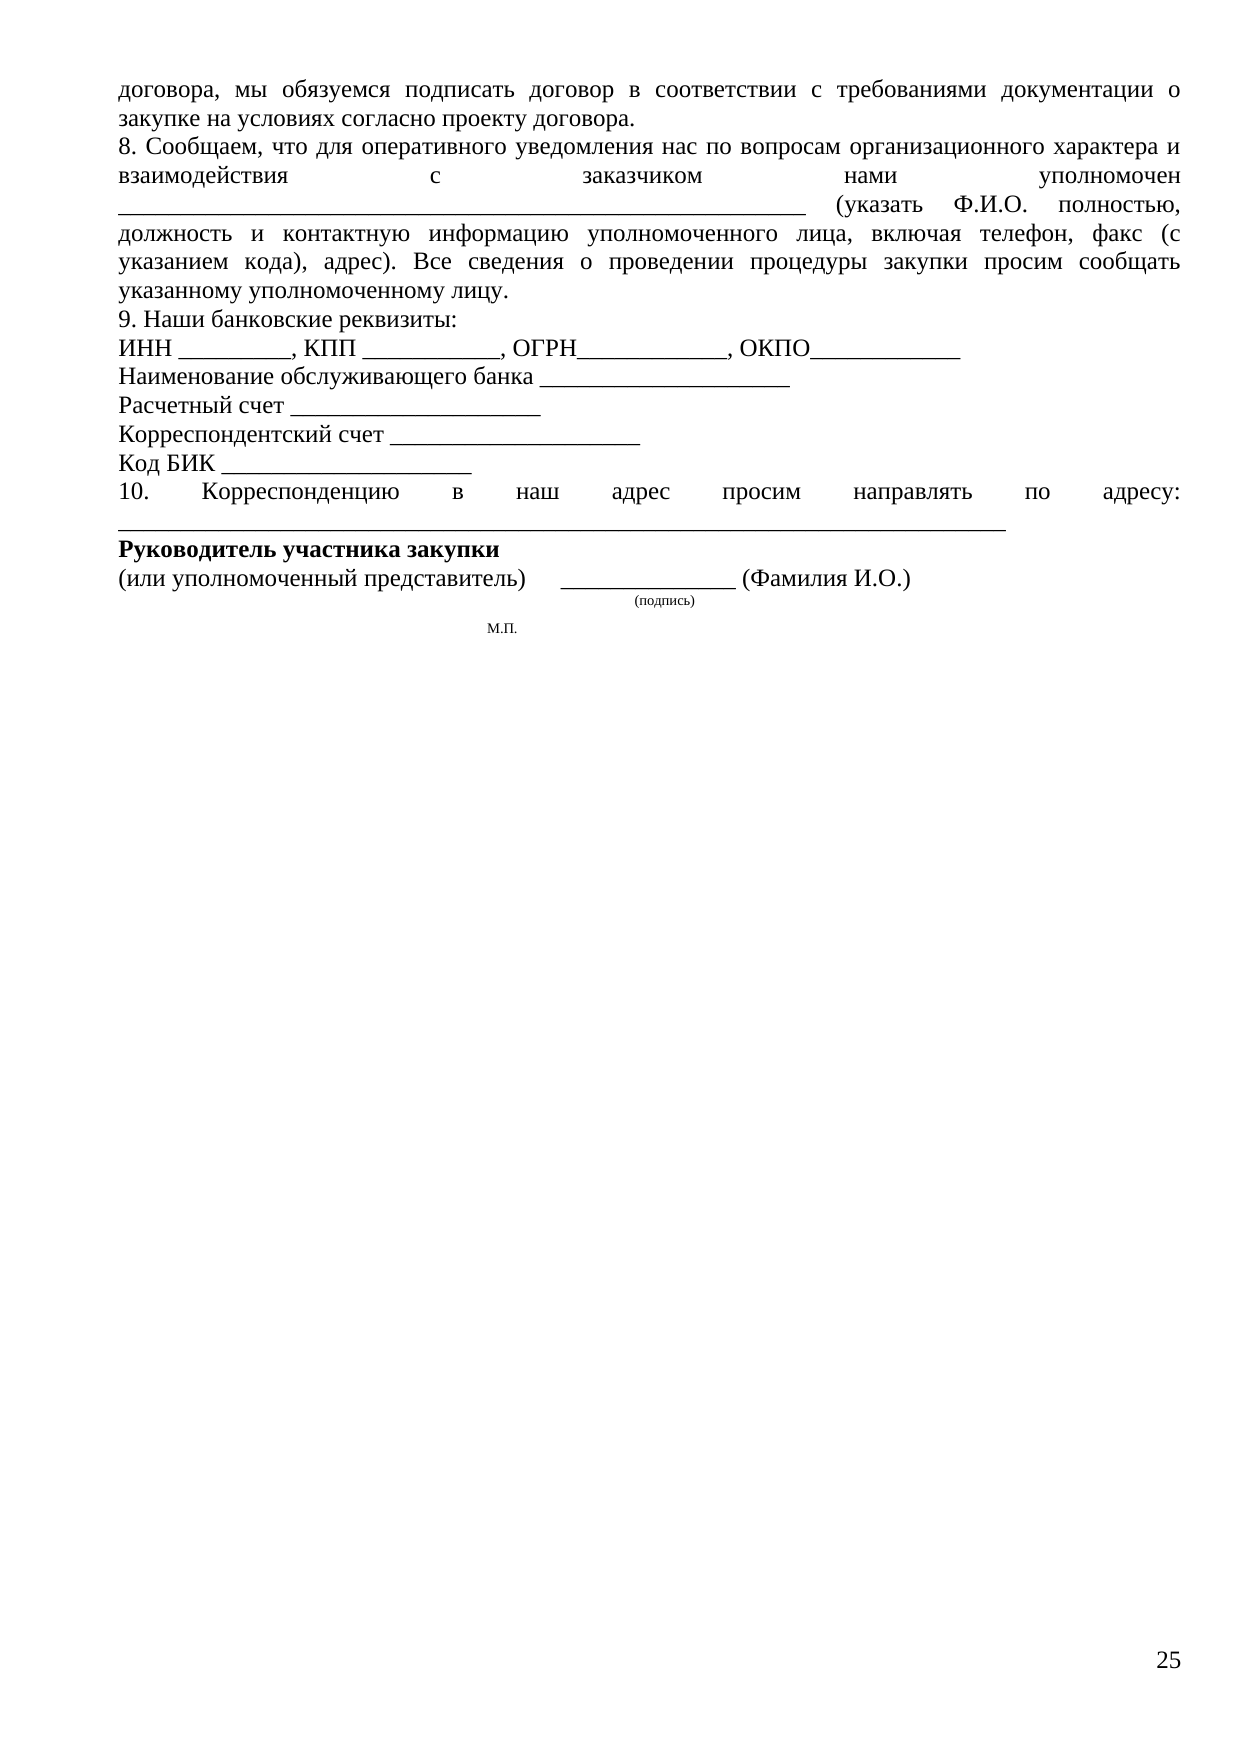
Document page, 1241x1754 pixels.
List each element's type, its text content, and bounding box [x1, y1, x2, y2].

text 9. Наши банковские реквизиты: [118, 304, 1181, 333]
text Код БИК ____________________ [118, 448, 1181, 476]
text Расчетный счет ____________________ [118, 390, 1181, 419]
text (подпись) [561, 591, 1181, 620]
text 10. Корреспонденцию в наш адрес просим направлять по адресу: _______________________________________________________________________ [118, 476, 1181, 534]
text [118, 74, 1181, 131]
text 8. Сообщаем, что для оперативного уведомления нас по вопросам организационного характера и взаимодействия с заказчиком нами уполномочен _______________________________________________________ (указать Ф.И.О. полностью, должность и контактную информацию уполномоченного лица, включая телефон, факс (с указанием кода), адрес). Все сведения о проведении процедуры закупки просим сообщать указанному уполномоченному лицу. [118, 131, 1181, 304]
text ИНН _________, КПП ___________, ОГРН____________, ОКПО____________ [118, 333, 1181, 361]
text Руководитель участника закупки [118, 534, 1181, 563]
text Корреспондентский счет ____________________ [118, 419, 1181, 448]
text (или уполномоченный представитель) ______________ (Фамилия И.О.) [118, 563, 1181, 591]
text Наименование обслуживающего банка ____________________ [118, 361, 1181, 390]
text М.П. [487, 620, 1181, 649]
